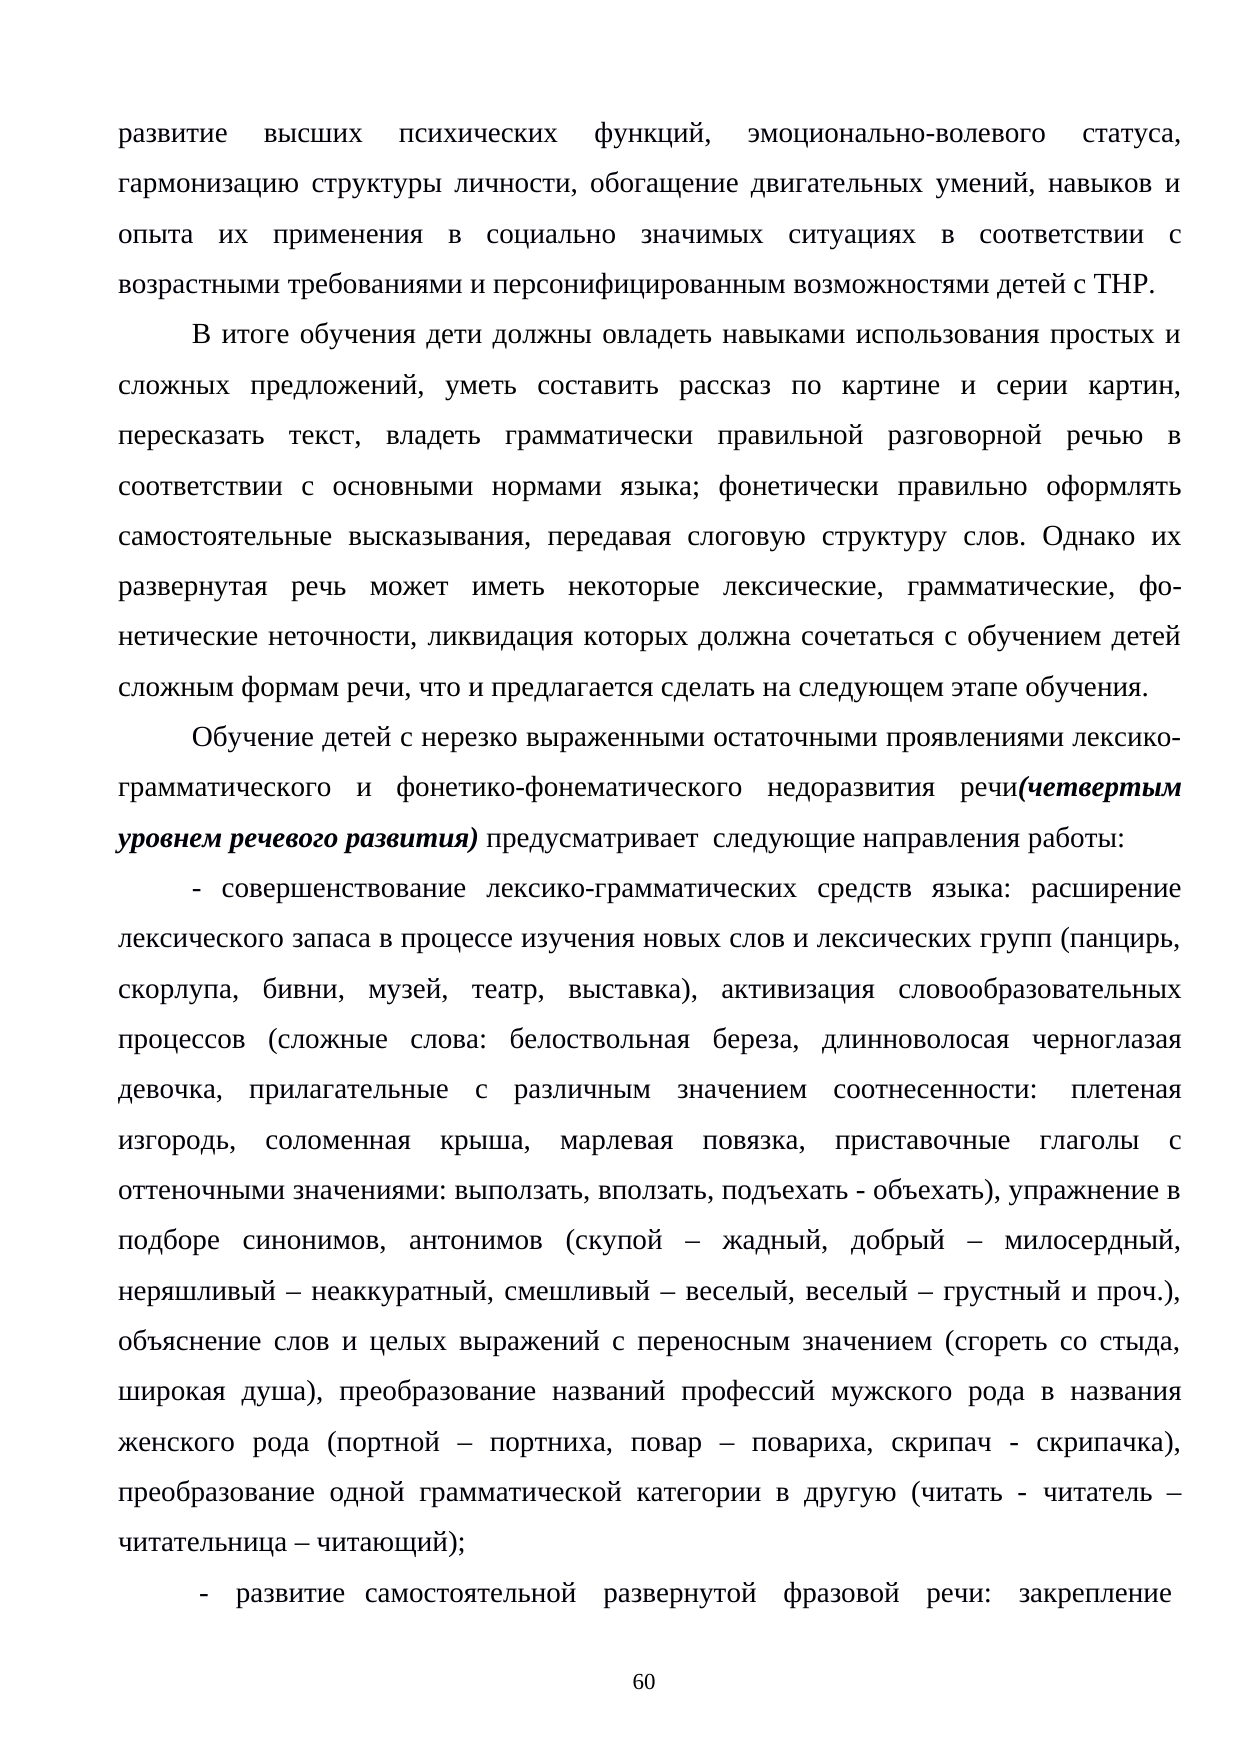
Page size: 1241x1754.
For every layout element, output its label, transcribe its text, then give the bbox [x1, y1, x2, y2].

text развитие высших психических функций, эмоционально-волевого статуса, гармонизацию структуры личности, обогащение двигательных умений, навыков и опыта их применения в социально значимых ситуациях в соответствии с возрастными требованиями и персонифицированным возможностями детей с ТНР. [118, 115, 1181, 300]
list развитие самостоятельной развернутой фразовой речи: закрепление [199, 1575, 1209, 1608]
text В итоге обучения дети должны овладеть навыками использования простых и сложных предложений, уметь составить рассказ по картине и серии картин, пересказать текст, владеть грамматически правильной разговорной речью в соответствии с основными нормами языка; фонетически правильно оформлять самостоятельные высказывания, передавая слоговую структуру слов. Однако их развернутая речь может иметь некоторые лексические, грамматические, фо- нетические неточности, ликвидация которых должна сочетаться с обучением детей сложным формам речи, что и предлагается сделать на следующем этапе обучения. [118, 317, 1182, 702]
list совершенствование лексико-грамматических средств языка: расширение лексического запаса в процессе изучения новых слов и лексических групп (панцирь, скорлупа, бивни, музей, театр, выставка), активизация словообразовательных процессов (сложные слова: белоствольная береза, длинноволосая черноглазая девочка, прилагательные с различным значением соотнесенности: плетеная изгородь, соломенная крыша, марлевая повязка, приставочные глаголы с оттеночными значениями: выползать, вползать, подъехать - объехать), упражнение в подборе синонимов, антонимов (скупой – жадный, добрый – милосердный, неряшливый – неаккуратный, смешливый – веселый, веселый – грустный и проч.), объяснение слов и целых выражений с переносным значением (сгореть со стыда, широкая душа), преобразование названий профессий мужского рода в названия женского рода (портной – портниха, повар – повариха, скрипач - скрипачка), преобразование одной грамматической категории в другую (читать - читатель – читательница – читающий); [118, 870, 1182, 1558]
text Обучение детей с нерезко выраженными остаточными проявлениями лексико- грамматического и фонетико-фонематического недоразвития речи(четвертым уровнем речевого развития) предусматривает следующие направления работы: [118, 719, 1182, 853]
